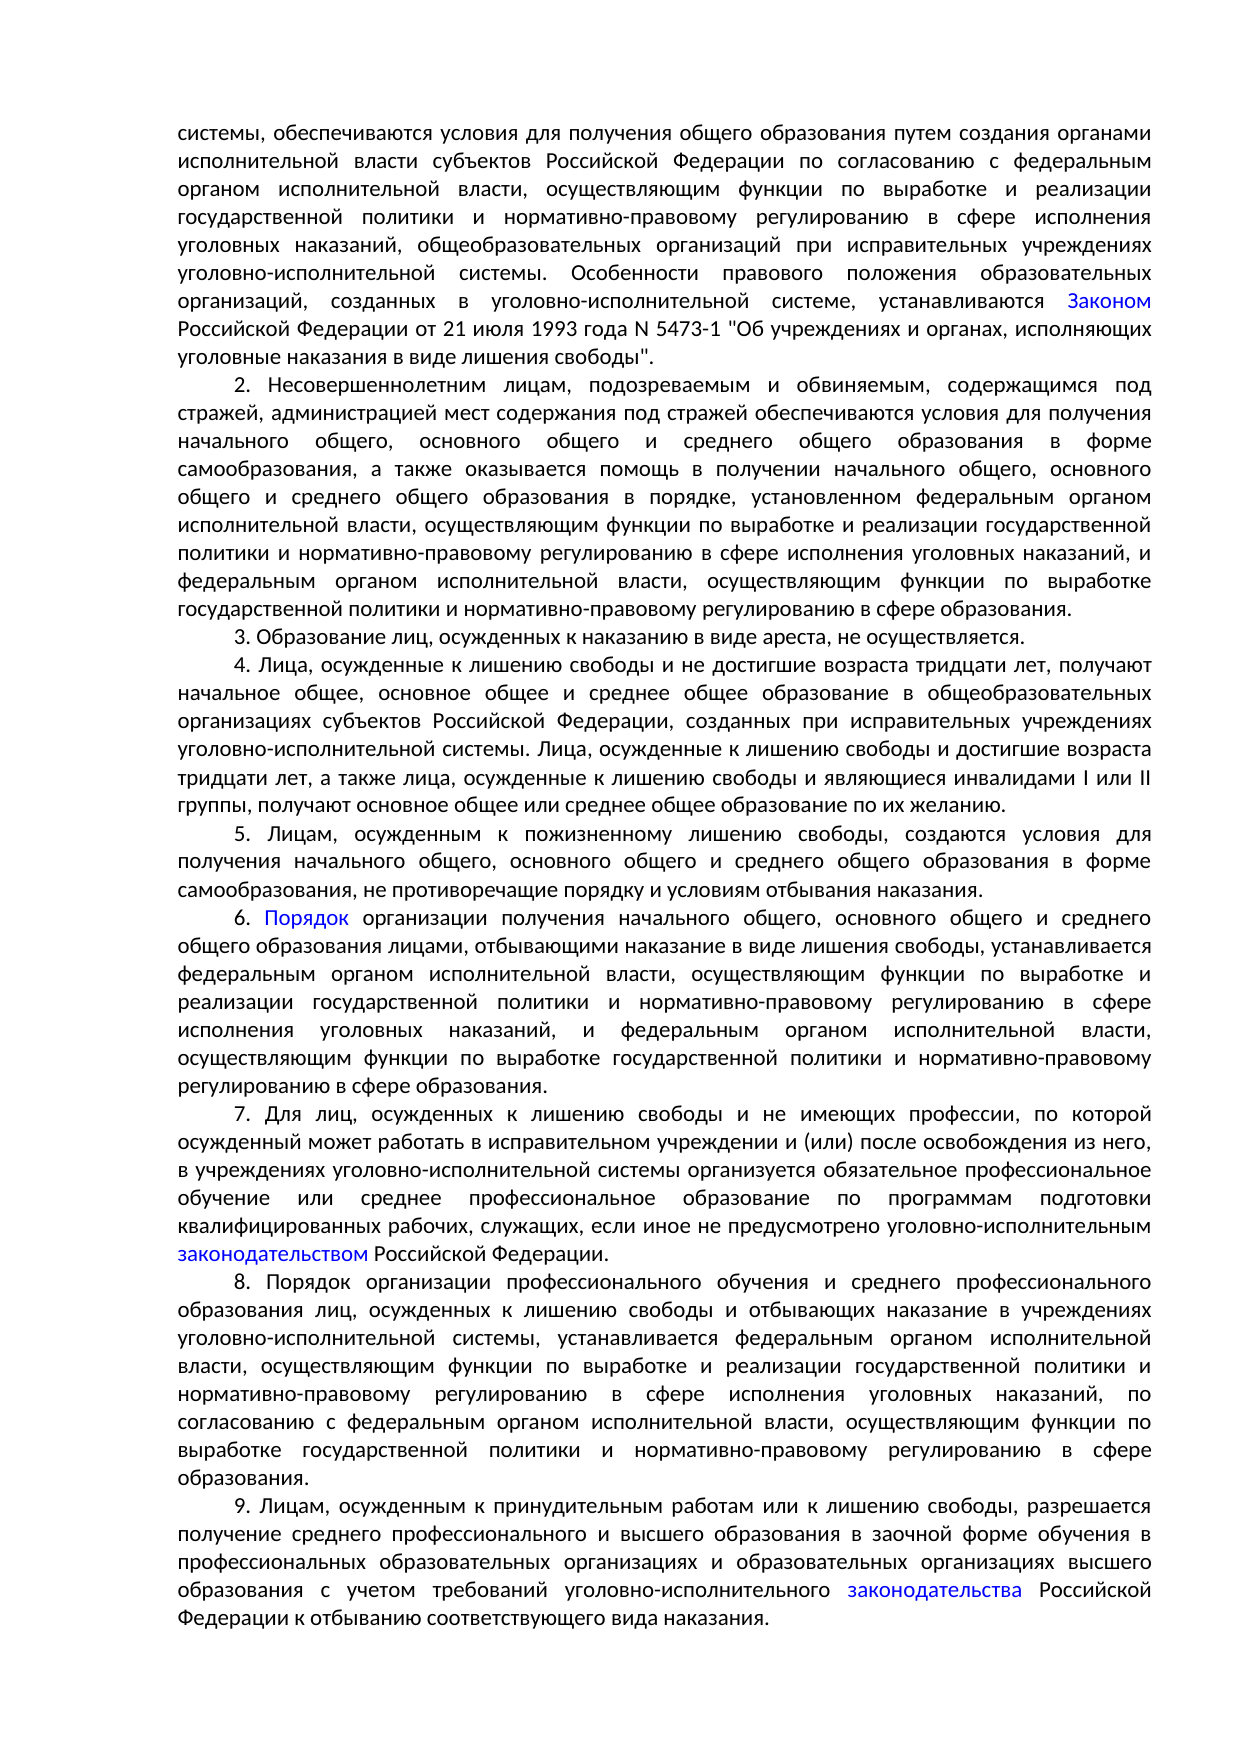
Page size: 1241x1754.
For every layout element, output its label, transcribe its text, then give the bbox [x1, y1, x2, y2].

text 4. Лица, осужденные к лишению свободы и не достигшие возраста тридцати лет, получают начальное общее, основное общее и среднее общее образование в общеобразовательных организациях субъектов Российской Федерации, созданных при исправительных учреждениях уголовно-исполнительной системы. Лица, осужденные к лишению свободы и достигшие возраста тридцати лет, а также лица, осужденные к лишению свободы и являющиеся инвалидами I или II группы, получают основное общее или среднее общее образование по их желанию. [177, 651, 1152, 819]
text 6. Порядок организации получения начального общего, основного общего и среднего общего образования лицами, отбывающими наказание в виде лишения свободы, устанавливается федеральным органом исполнительной власти, осуществляющим функции по выработке и реализации государственной политики и нормативно-правовому регулированию в сфере исполнения уголовных наказаний, и федеральным органом исполнительной власти, осуществляющим функции по выработке государственной политики и нормативно-правовому регулированию в сфере образования. [177, 903, 1152, 1099]
text 5. Лицам, осужденным к пожизненному лишению свободы, создаются условия для получения начального общего, основного общего и среднего общего образования в форме самообразования, не противоречащие порядку и условиям отбывания наказания. [177, 819, 1152, 903]
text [177, 118, 1152, 370]
text 7. Для лиц, осужденных к лишению свободы и не имеющих профессии, по которой осужденный может работать в исправительном учреждении и (или) после освобождения из него, в учреждениях уголовно-исполнительной системы организуется обязательное профессиональное обучение или среднее профессиональное образование по программам подготовки квалифицированных рабочих, служащих, если иное не предусмотрено уголовно-исполнительным законодательством Российской Федерации. [177, 1099, 1152, 1267]
text 3. Образование лиц, осужденных к наказанию в виде ареста, не осуществляется. [177, 622, 1152, 651]
text 9. Лицам, осужденным к принудительным работам или к лишению свободы, разрешается получение среднего профессионального и высшего образования в заочной форме обучения в профессиональных образовательных организациях и образовательных организациях высшего образования с учетом требований уголовно-исполнительного законодательства Российской Федерации к отбыванию соответствующего вида наказания. [177, 1491, 1152, 1631]
text 8. Порядок организации профессионального обучения и среднего профессионального образования лиц, осужденных к лишению свободы и отбывающих наказание в учреждениях уголовно-исполнительной системы, устанавливается федеральным органом исполнительной власти, осуществляющим функции по выработке и реализации государственной политики и нормативно-правовому регулированию в сфере исполнения уголовных наказаний, по согласованию с федеральным органом исполнительной власти, осуществляющим функции по выработке государственной политики и нормативно-правовому регулированию в сфере образования. [177, 1267, 1152, 1491]
text 2. Несовершеннолетним лицам, подозреваемым и обвиняемым, содержащимся под стражей, администрацией мест содержания под стражей обеспечиваются условия для получения начального общего, основного общего и среднего общего образования в форме самообразования, а также оказывается помощь в получении начального общего, основного общего и среднего общего образования в порядке, установленном федеральным органом исполнительной власти, осуществляющим функции по выработке и реализации государственной политики и нормативно-правовому регулированию в сфере исполнения уголовных наказаний, и федеральным органом исполнительной власти, осуществляющим функции по выработке государственной политики и нормативно-правовому регулированию в сфере образования. [177, 370, 1152, 622]
